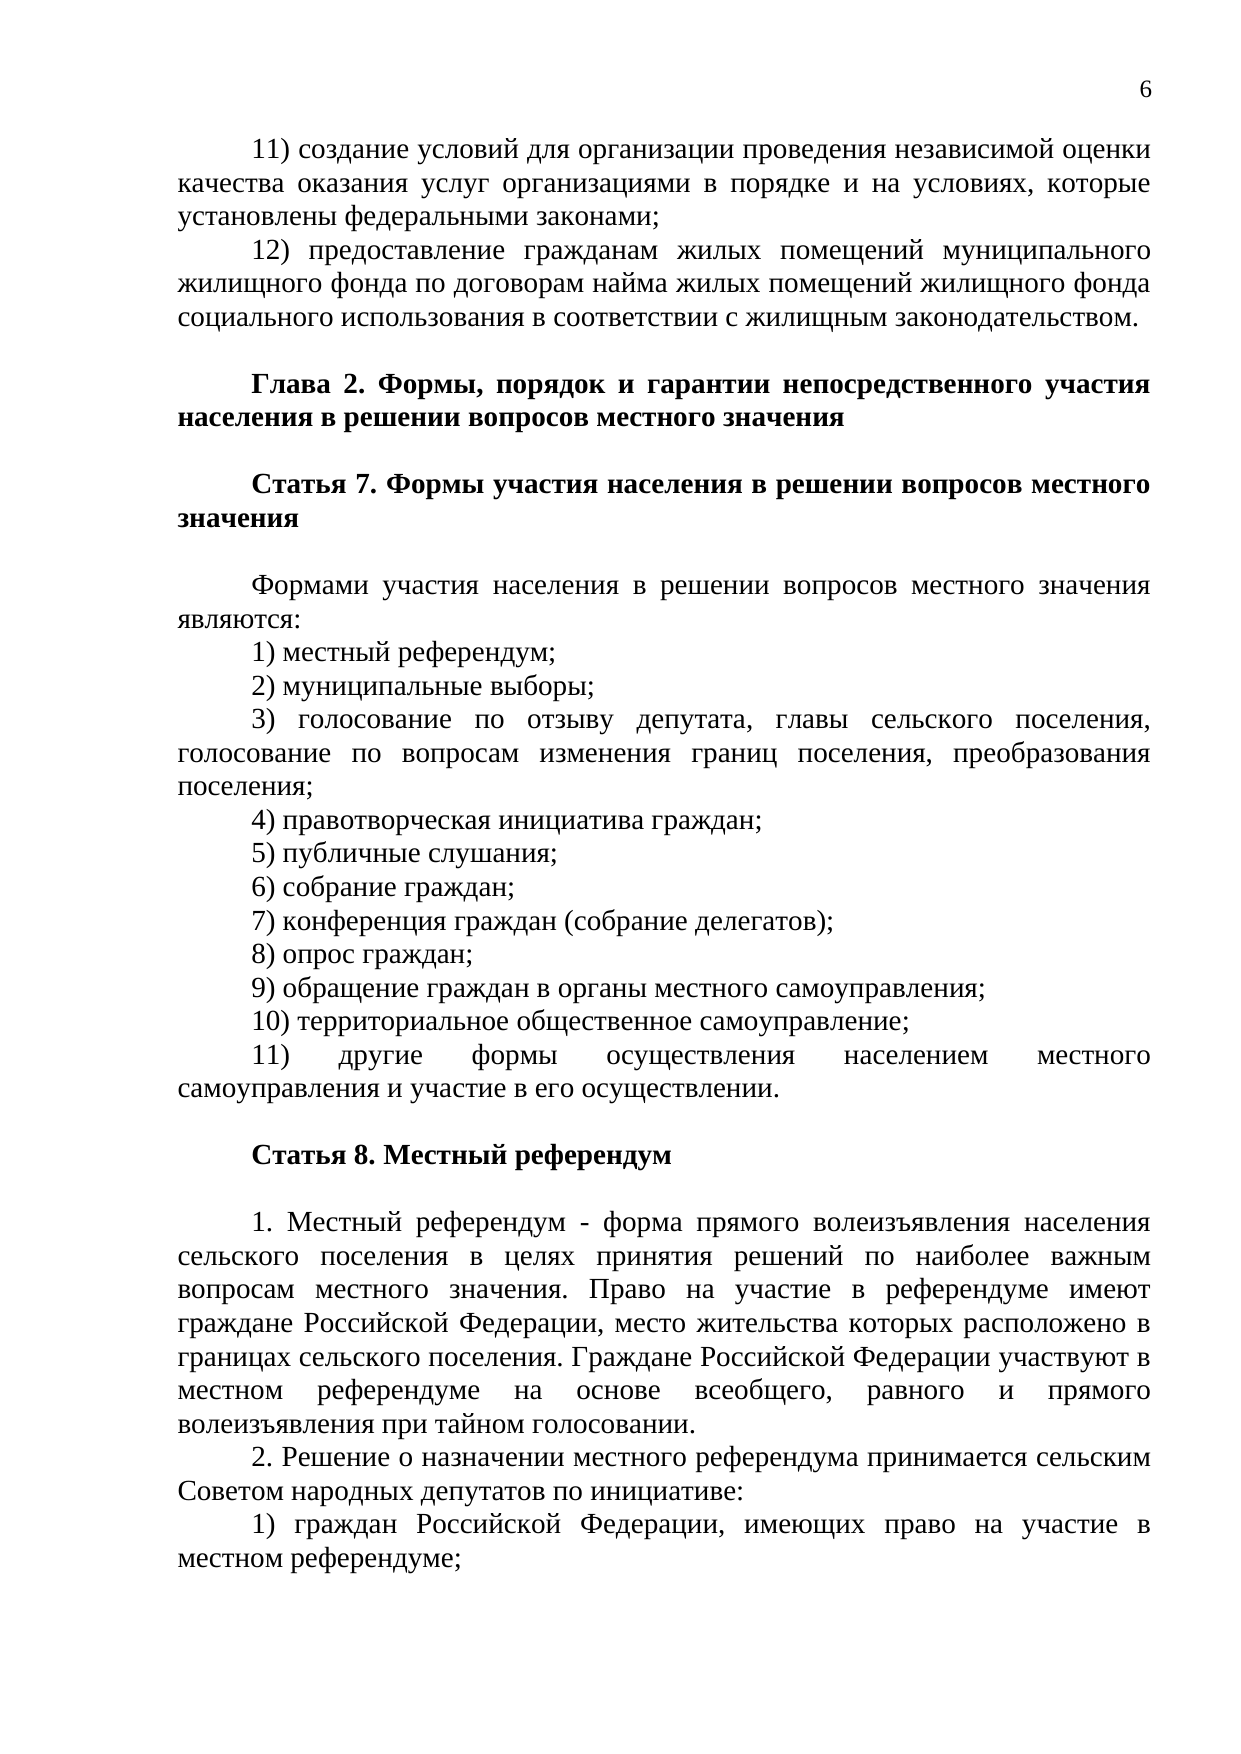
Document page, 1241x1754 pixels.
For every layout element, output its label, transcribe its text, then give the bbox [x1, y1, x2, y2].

text 2) муниципальные выборы; [177, 668, 1152, 701]
text 3) голосование по отзыву депутата, главы сельского поселения, голосование по вопросам изменения границ поселения, преобразования поселения; [177, 701, 1152, 802]
text 1) граждан Российской Федерации, имеющих право на участие в местном референдуме; [177, 1506, 1152, 1573]
subtitle Глава 2. Формы, порядок и гарантии непосредственного участия населения в решении вопросов местного значения [177, 366, 1152, 433]
text 10) территориальное общественное самоуправление; [177, 1003, 1152, 1037]
text 1. Местный референдум - форма прямого волеизъявления населения сельского поселения в целях принятия решений по наиболее важным вопросам местного значения. Право на участие в референдуме имеют граждане Российской Федерации, место жительства которых расположено в границах сельского поселения. Граждане Российской Федерации участвуют в местном референдуме на основе всеобщего, равного и прямого волеизъявления при тайном голосовании. [177, 1204, 1152, 1439]
text Статья 7. Формы участия населения в решении вопросов местного значения [177, 467, 1152, 534]
text 11) создание условий для организации проведения независимой оценки качества оказания услуг организациями в порядке и на условиях, которые установлены федеральными законами; [177, 131, 1152, 232]
text 8) опрос граждан; [177, 936, 1152, 970]
text 11) другие формы осуществления населением местного самоуправления и участие в его осуществлении. [177, 1037, 1152, 1104]
text Статья 8. Местный референдум [177, 1137, 1152, 1171]
text 4) правотворческая инициатива граждан; [177, 802, 1152, 836]
text 7) конференция граждан (собрание делегатов); [177, 903, 1152, 936]
text 2. Решение о назначении местного референдума принимается сельским Советом народных депутатов по инициативе: [177, 1439, 1152, 1506]
text 12) предоставление гражданам жилых помещений муниципального жилищного фонда по договорам найма жилых помещений жилищного фонда социального использования в соответствии с жилищным законодательством. [177, 232, 1152, 332]
text 6) собрание граждан; [177, 869, 1152, 903]
text 9) обращение граждан в органы местного самоуправления; [177, 970, 1152, 1003]
text 1) местный референдум; [177, 634, 1152, 668]
text Формами участия населения в решении вопросов местного значения являются: [177, 567, 1152, 634]
text 5) публичные слушания; [177, 836, 1152, 869]
